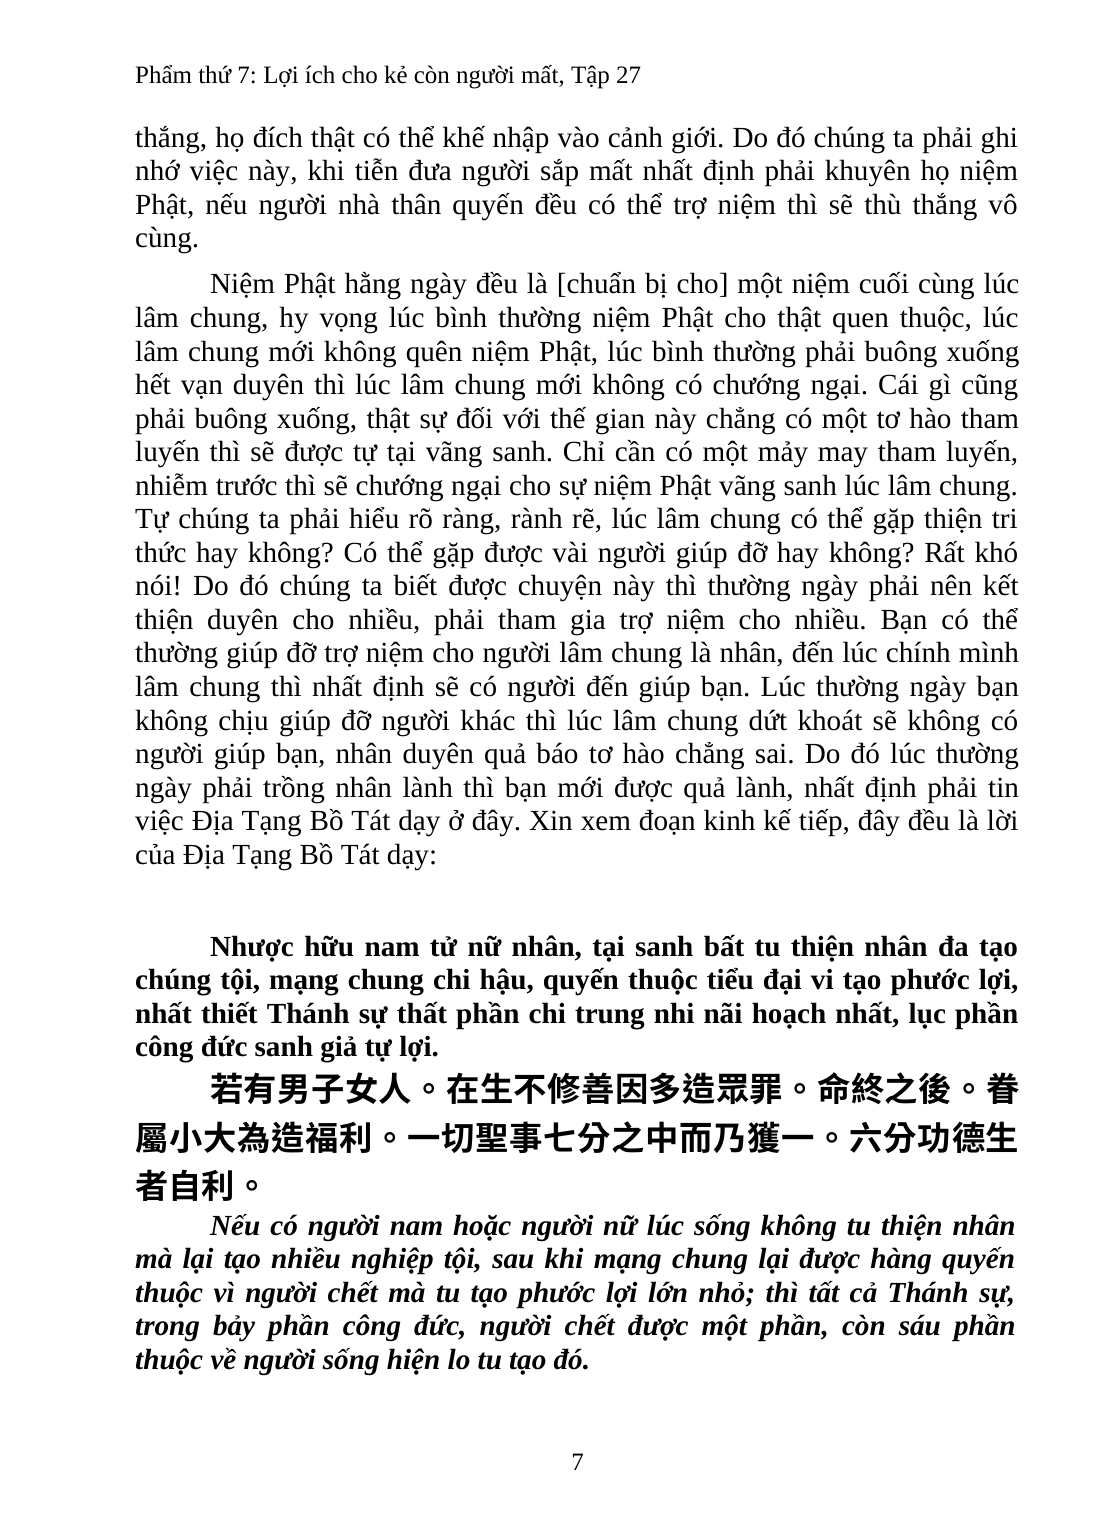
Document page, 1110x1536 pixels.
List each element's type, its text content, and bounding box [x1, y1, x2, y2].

text Nhược hữu nam tử nữ nhân, tại sanh bất tu thiện nhân đa tạo chúng tội, mạng chung chi hậu, quyến thuộc tiểu đại vi tạo phước lợi, nhất thiết Thánh sự thất phần chi trung nhi nãi hoạch nhất, lục phần công đức sanh giả tự lợi. [135, 929, 1020, 1063]
text Nếu có người nam hoặc người nữ lúc sống không tu thiện nhân mà lại tạo nhiều nghiệp tội, sau khi mạng chung lại được hàng quyến thuộc vì người chết mà tu tạo phước lợi lớn nhỏ; thì tất cả Thánh sự, trong bảy phần công đức, người chết được một phần, còn sáu phần thuộc về người sống hiện lo tu tạo đó. [135, 1208, 1020, 1376]
text Niệm Phật hằng ngày đều là [chuẩn bị cho] một niệm cuối cùng lúc lâm chung, hy vọng lúc bình thường niệm Phật cho thật quen thuộc, lúc lâm chung mới không quên niệm Phật, lúc bình thường phải buông xuống hết vạn duyên thì lúc lâm chung mới không có chướng ngại. Cái gì cũng phải buông xuống, thật sự đối với thế gian này chẳng có một tơ hào tham luyến thì sẽ được tự tại vãng sanh. Chỉ cần có một mảy may tham luyến, nhiễm trước thì sẽ chướng ngại cho sự niệm Phật vãng sanh lúc lâm chung. Tự chúng ta phải hiểu rõ ràng, rành rẽ, lúc lâm chung có thể gặp thiện tri thức hay không? Có thể gặp được vài người giúp đỡ hay không? Rất khó nói! Do đó chúng ta biết được chuyện này thì thường ngày phải nên kết thiện duyên cho nhiều, phải tham gia trợ niệm cho nhiều. Bạn có thể thường giúp đỡ trợ niệm cho người lâm chung là nhân, đến lúc chính mình lâm chung thì nhất định sẽ có người đến giúp bạn. Lúc thường ngày bạn không chịu giúp đỡ người khác thì lúc lâm chung dứt khoát sẽ không có người giúp bạn, nhân duyên quả báo tơ hào chẳng sai. Do đó lúc thường ngày phải trồng nhân lành thì bạn mới được quả lành, nhất định phải tin việc Địa Tạng Bồ Tát dạy ở đây. Xin xem đoạn kinh kế tiếp, đây đều là lời của Địa Tạng Bồ Tát dạy: [135, 267, 1020, 870]
text 若有男子女人。在生不修善因多造眾罪。命終之後。眷屬小大為造福利。一切聖事七分之中而乃獲一。六分功德生者自利。 [135, 1063, 1020, 1208]
